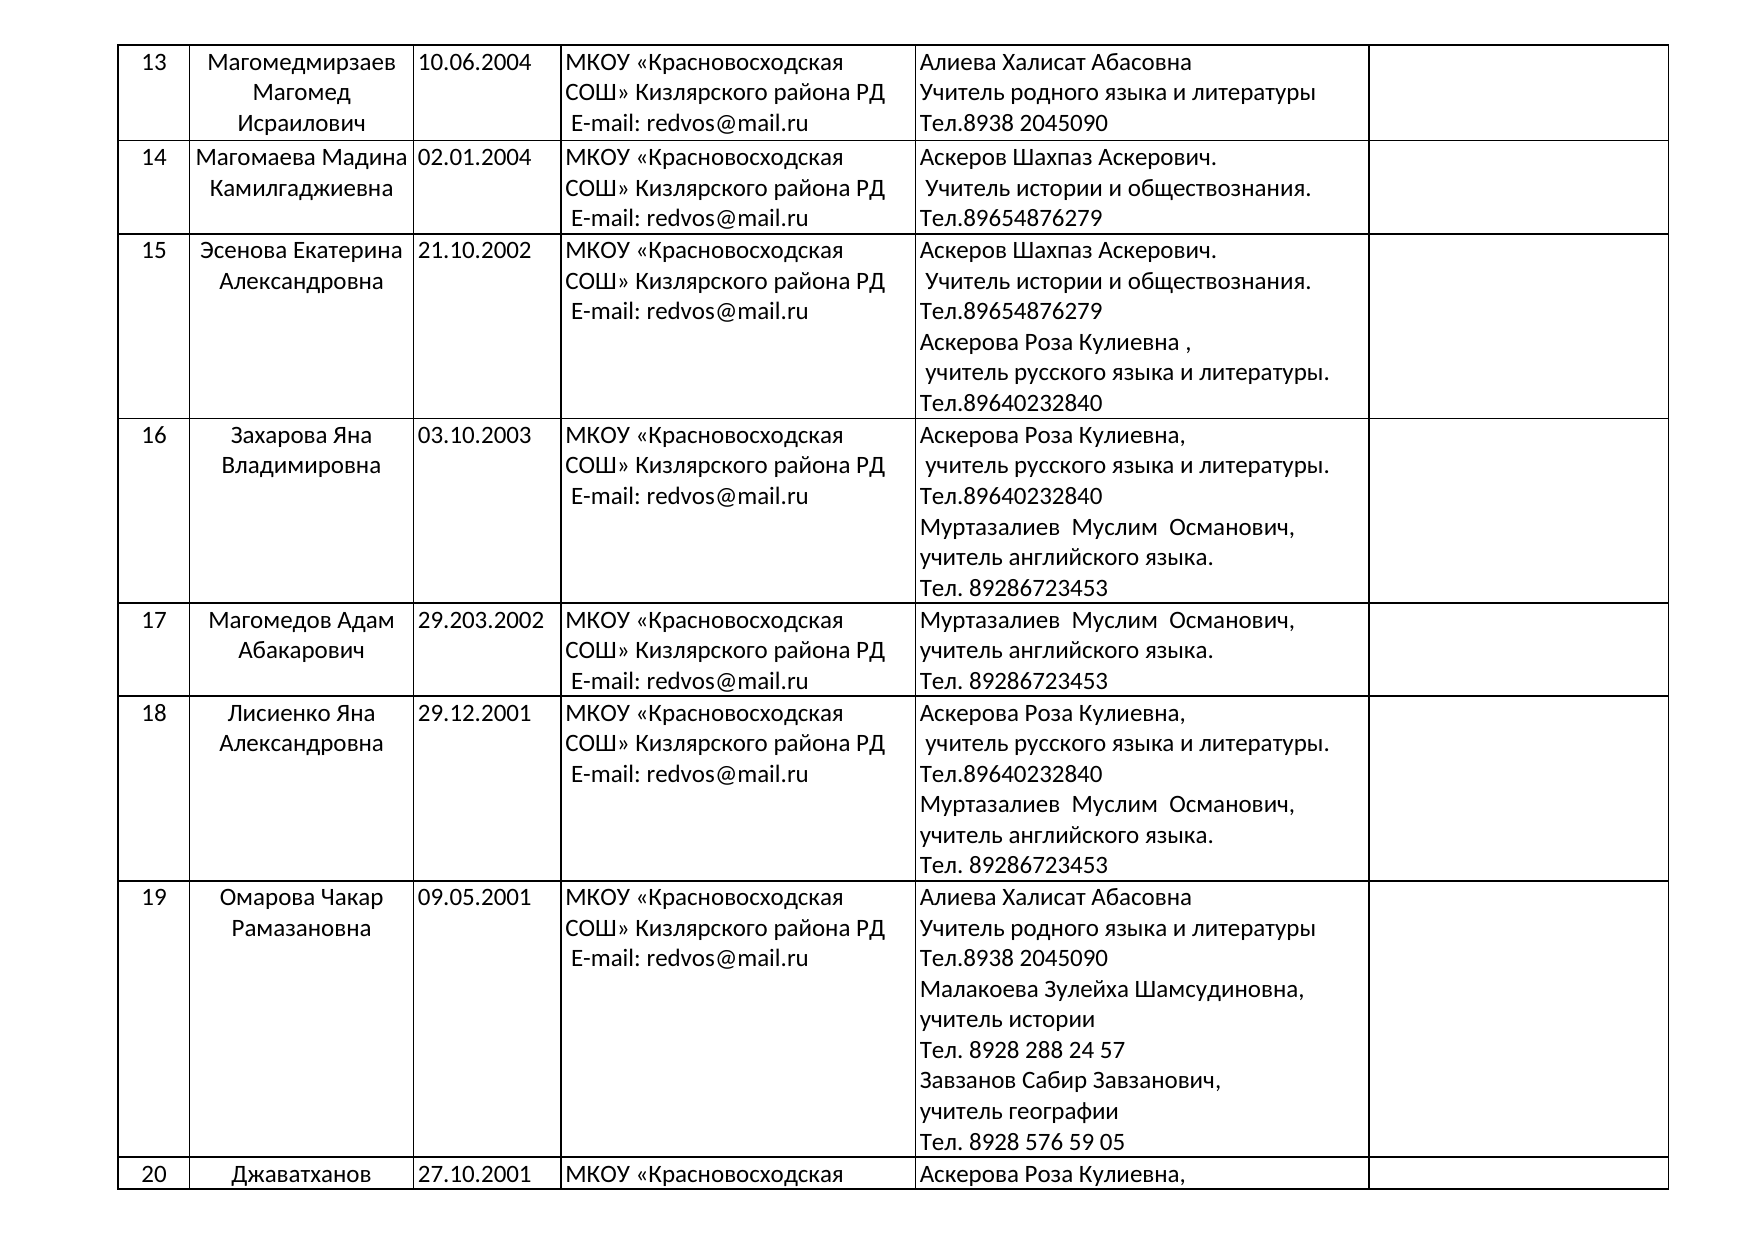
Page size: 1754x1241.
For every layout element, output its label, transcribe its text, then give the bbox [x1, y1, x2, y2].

table_cell Магомаева Мадина Камилгаджиевна [190, 141, 413, 233]
table_cell МКОУ «Красновосходская СОШ» Кизлярского района РД E-mail: redvos@mail.ru [562, 604, 915, 695]
table_cell Аскерова Роза Кулиевна, учитель русского языка и литературы. Тел.89640232840 Муртазалиев Муслим Османович, учитель английского языка. Тел. 89286723453 [916, 419, 1368, 602]
table_cell Аскеров Шахпаз Аскерович. Учитель истории и обществознания. Тел.89654876279 [916, 141, 1368, 233]
table_cell [1370, 419, 1668, 602]
table_cell 03.10.2003 [414, 419, 560, 602]
table_cell 20 [119, 1158, 189, 1188]
table_cell 29.203.2002 [414, 604, 560, 695]
table_cell Лисиенко Яна Александровна [190, 697, 413, 880]
table_cell Муртазалиев Муслим Османович, учитель английского языка. Тел. 89286723453 [916, 604, 1368, 695]
table_cell 18 [119, 697, 189, 880]
table_cell Аскерова Роза Кулиевна, учитель русского языка и литературы. Тел.89640232840 Муртазалиев Муслим Османович, учитель английского языка. Тел. 89286723453 [916, 697, 1368, 880]
table_cell Алиева Халисат Абасовна Учитель родного языка и литературы Тел.8938 2045090 Малакоева Зулейха Шамсудиновна, учитель истории Тел. 8928 288 24 57 Завзанов Сабир Завзанович, учитель географии Тел. 8928 576 59 05 [916, 882, 1368, 1156]
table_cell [562, 882, 915, 1156]
table_cell 21.10.2002 [414, 235, 560, 417]
table_cell Омарова Чакар Рамазановна [190, 882, 413, 1156]
table_cell МКОУ «Красновосходская СОШ» Кизлярского района РД E-mail: redvos@mail.ru [562, 235, 915, 417]
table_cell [190, 1158, 413, 1188]
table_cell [916, 46, 1368, 140]
table_cell 16 [119, 419, 189, 602]
table_cell 13 [119, 46, 189, 140]
table_cell [1370, 697, 1668, 880]
table_cell Захарова Яна Владимировна [190, 419, 413, 602]
table_cell МКОУ «Красновосходская СОШ» Кизлярского района РД E-mail: redvos@mail.ru [562, 419, 915, 602]
table_cell [1370, 235, 1668, 417]
table_cell Магомедмирзаев Магомед Исраилович [190, 46, 413, 140]
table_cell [562, 46, 915, 140]
table_cell [1370, 141, 1668, 233]
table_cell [562, 1158, 915, 1188]
table_cell 10.06.2004 [414, 46, 560, 140]
table_cell [1370, 46, 1668, 140]
table_cell 29.12.2001 [414, 697, 560, 880]
table_cell [1370, 604, 1668, 695]
table_cell 09.05.2001 [414, 882, 560, 1156]
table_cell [916, 1158, 1368, 1188]
table_cell 19 [119, 882, 189, 1156]
table_cell МКОУ «Красновосходская СОШ» Кизлярского района РД E-mail: redvos@mail.ru [562, 697, 915, 880]
table_cell МКОУ «Красновосходская СОШ» Кизлярского района РД E-mail: redvos@mail.ru [562, 141, 915, 233]
table_cell Магомедов Адам Абакарович [190, 604, 413, 695]
table_cell [1370, 882, 1668, 1156]
table_cell 27.10.2001 [414, 1158, 560, 1188]
table_cell [1370, 1158, 1668, 1188]
table_cell 14 [119, 141, 189, 233]
table_cell 02.01.2004 [414, 141, 560, 233]
table_cell Эсенова Екатерина Александровна [190, 235, 413, 417]
table_cell 15 [119, 235, 189, 417]
table_cell Аскеров Шахпаз Аскерович. Учитель истории и обществознания. Тел.89654876279 Аскерова Роза Кулиевна , учитель русского языка и литературы. Тел.89640232840 [916, 235, 1368, 417]
table_cell 17 [119, 604, 189, 695]
